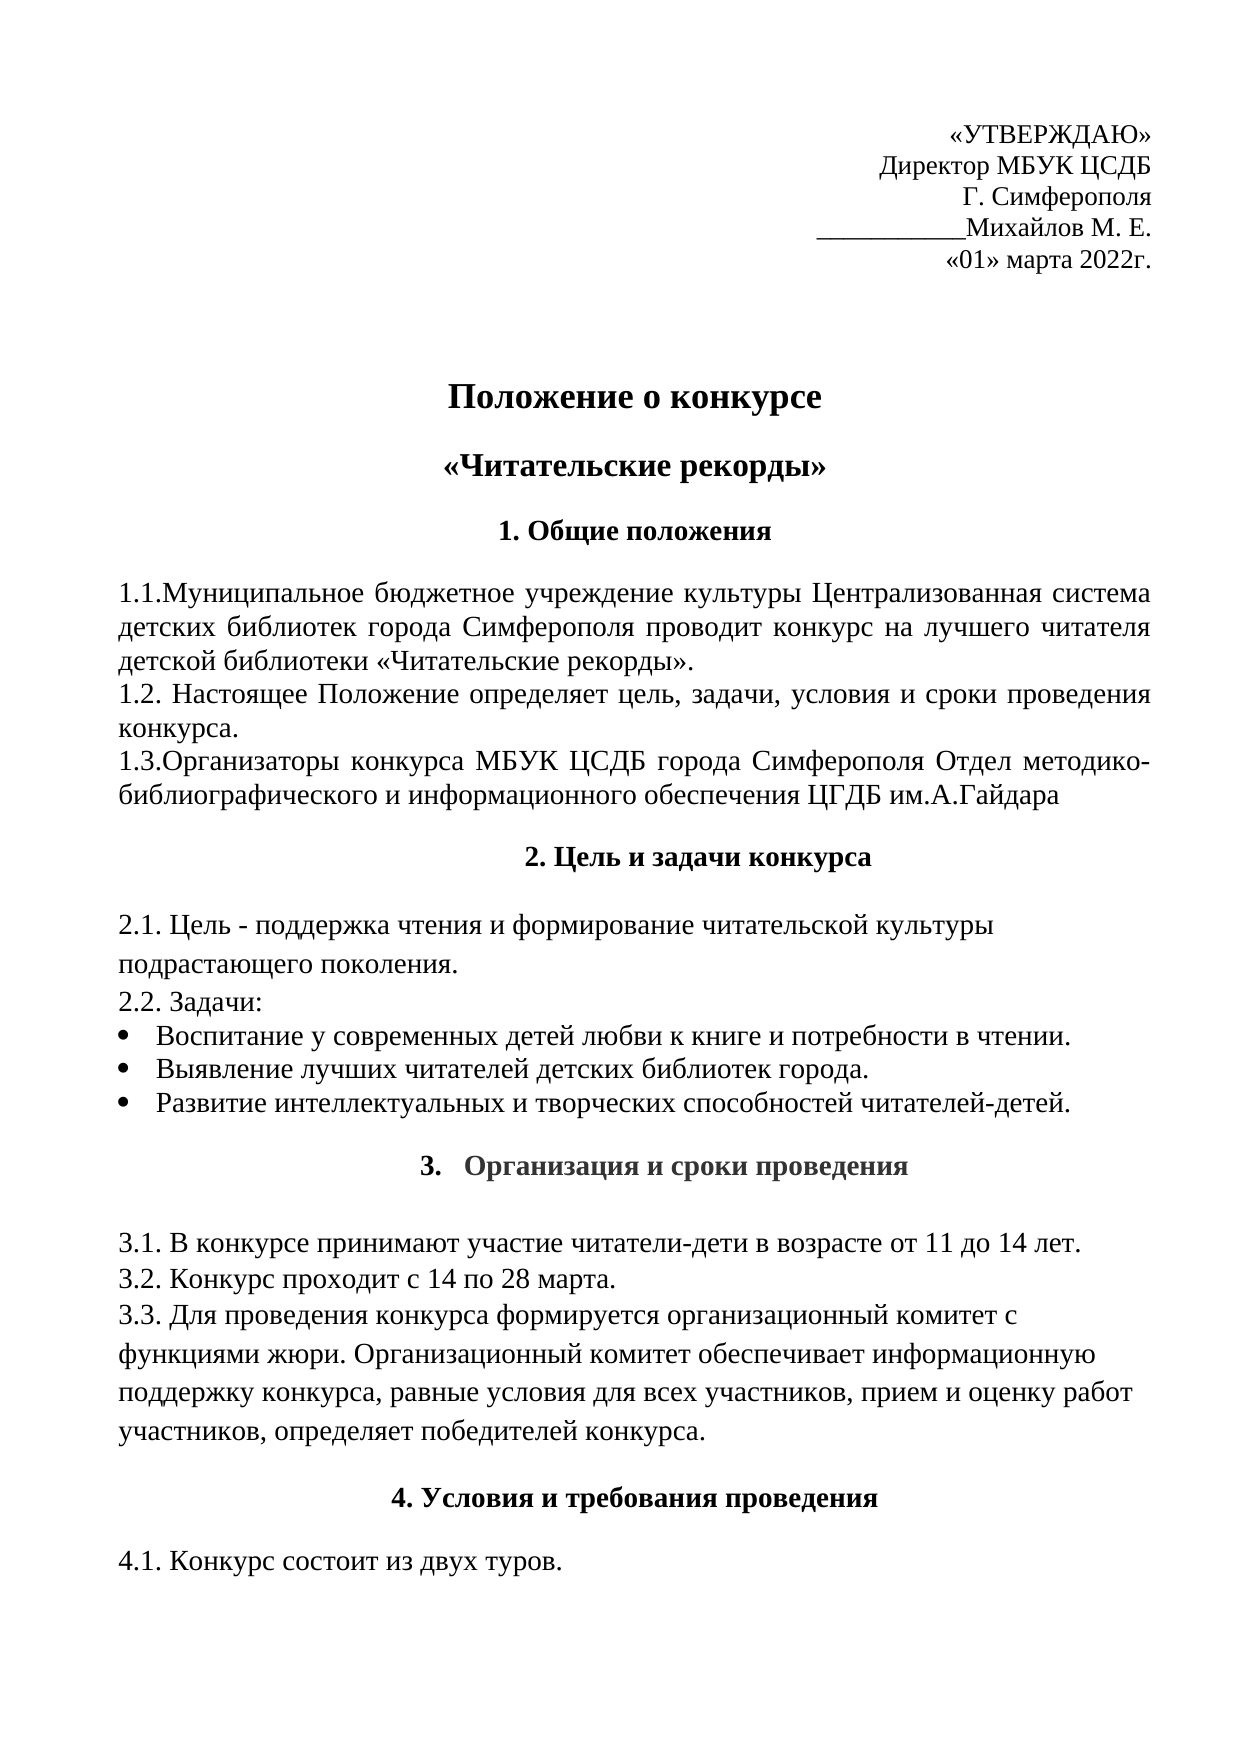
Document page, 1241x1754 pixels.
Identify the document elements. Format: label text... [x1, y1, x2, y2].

text 2.2. Задачи: [118, 984, 1152, 1018]
list Выявление лучших читателей детских библиотек города. [118, 1051, 1152, 1085]
text «УТВЕРЖДАЮ» [177, 118, 1152, 149]
text 3.3. Для проведения конкурса формируется организационный комитет с функциями жюри. Организационный комитет обеспечивает информационную поддержку конкурса, равные условия для всех участников, прием и оценку работ участников, определяет победителей конкурса. [118, 1297, 1152, 1446]
text 3.1. В конкурсе принимают участие читатели-дети в возрасте от 11 до 14 лет. [118, 1225, 1152, 1258]
list Развитие интеллектуальных и творческих способностей читателей-детей. [118, 1085, 1152, 1119]
text «Читательские рекорды» [118, 445, 1152, 484]
list Воспитание у современных детей любви к книге и потребности в чтении. [118, 1018, 1152, 1051]
text 1.2. Настоящее Положение определяет цель, задачи, условия и сроки проведения конкурса. [118, 676, 1152, 743]
text 4. Условия и требования проведения [118, 1481, 1152, 1514]
text «01» марта 2022г. [177, 243, 1152, 274]
text 2.1. Цель - поддержка чтения и формирование читательской культуры подрастающего поколения. [118, 907, 1152, 979]
text Директор МБУК ЦСДБ [177, 149, 1152, 180]
text 1.3.Организаторы конкурса МБУК ЦСДБ города Симферополя Отдел методико-библиографического и информационного обеспечения ЦГДБ им.А.Гайдара [118, 743, 1152, 810]
text 2. Цель и задачи конкурса [244, 839, 1152, 873]
text ___________Михайлов М. Е. [177, 212, 1152, 243]
text 4.1. Конкурс состоит из двух туров. [118, 1543, 1152, 1577]
text Г. Симферополя [177, 180, 1152, 212]
text 1.1.Муниципальное бюджетное учреждение культуры Централизованная система детских библиотек города Симферополя проводит конкурс на лучшего читателя детской библиотеки «Читательские рекорды». [118, 576, 1152, 676]
text 1. Общие положения [118, 513, 1152, 546]
text 3.2. Конкурс проходит с 14 по 28 марта. [118, 1261, 1152, 1295]
text 3. Организация и сроки проведения [177, 1148, 1152, 1181]
text Положение о конкурсе [118, 374, 1152, 416]
